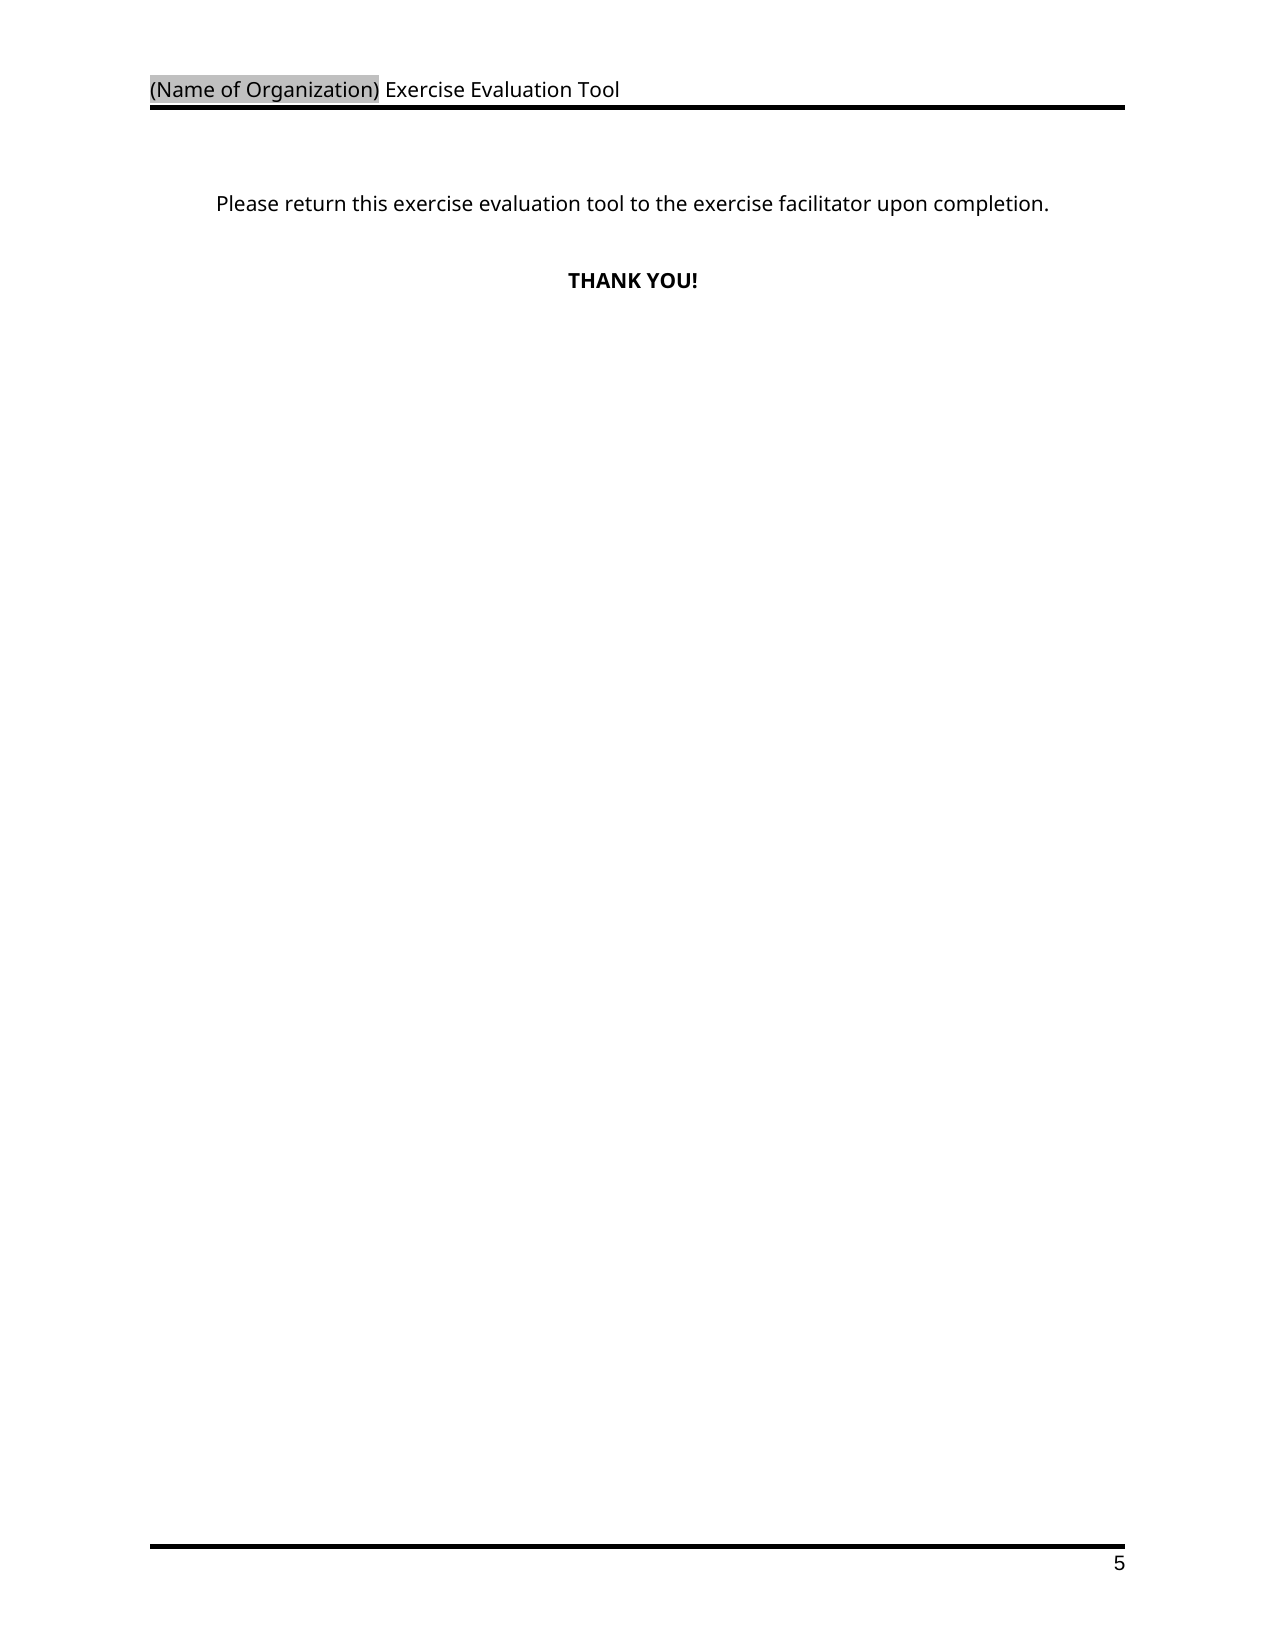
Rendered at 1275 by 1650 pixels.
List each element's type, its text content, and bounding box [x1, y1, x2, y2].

text THANK YOU! [141, 267, 1125, 295]
text Please return this exercise evaluation tool to the exercise facilitator upon completion. [141, 189, 1125, 217]
